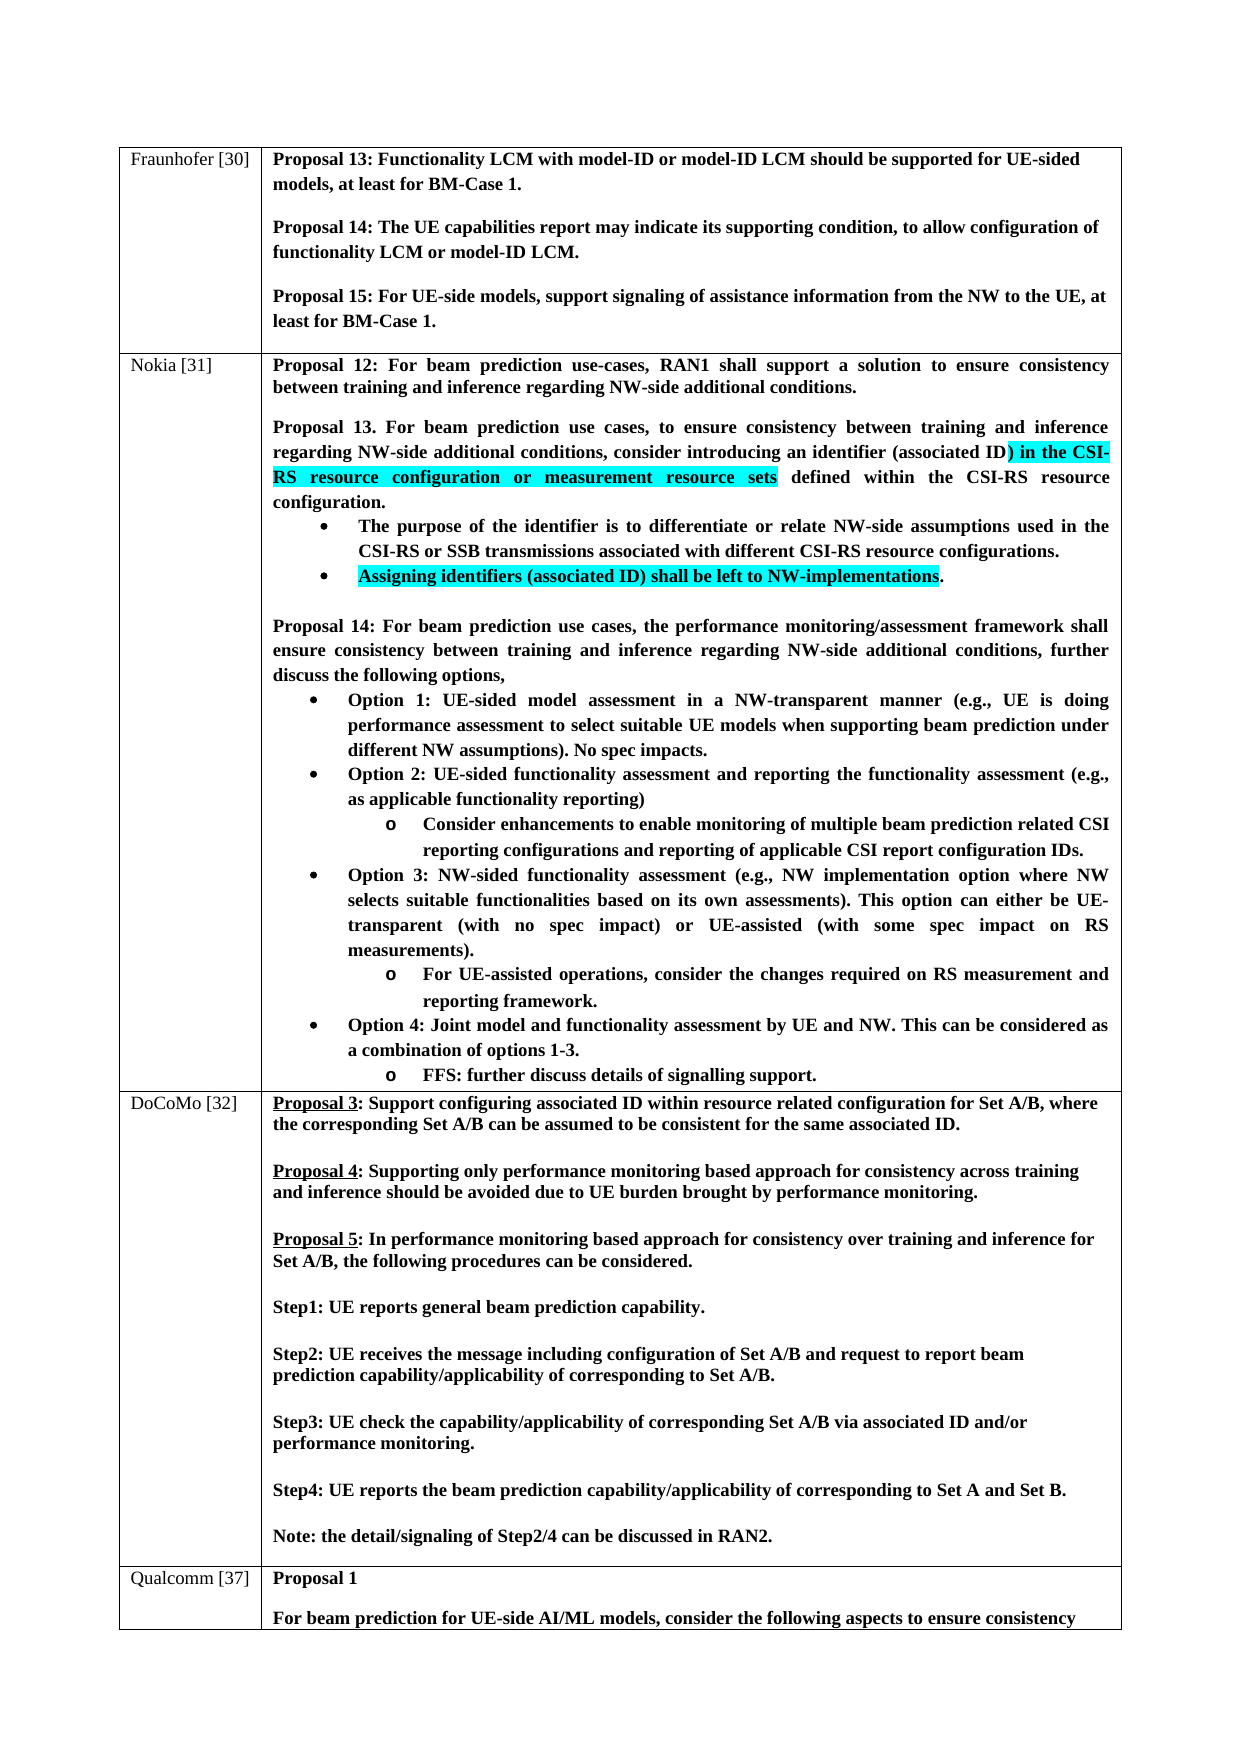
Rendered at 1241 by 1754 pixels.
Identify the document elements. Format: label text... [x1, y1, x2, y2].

table_cell DoCoMo [32] [120, 1092, 261, 1566]
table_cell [262, 1567, 1121, 1629]
table_cell Fraunhofer [30] [120, 148, 261, 353]
table_cell Proposal 13: Functionality LCM with model-ID or model-ID LCM should be supported for UE-sided models, at least for BM-Case 1. Proposal 14: The UE capabilities report may indicate its supporting condition, to allow configuration of functionality LCM or model-ID LCM. Proposal 15: For UE-side models, support signaling of assistance information from the NW to the UE, at least for BM-Case 1. [262, 148, 1121, 353]
table_cell Qualcomm [37] [120, 1567, 261, 1629]
table_cell Proposal 3: Support configuring associated ID within resource related configuration for Set A/B, where the corresponding Set A/B can be assumed to be consistent for the same associated ID. Proposal 4: Supporting only performance monitoring based approach for consistency across training and inference should be avoided due to UE burden brought by performance monitoring. Proposal 5: In performance monitoring based approach for consistency over training and inference for Set A/B, the following procedures can be considered. Step1: UE reports general beam prediction capability. Step2: UE receives the message including configuration of Set A/B and request to report beam prediction capability/applicability of corresponding to Set A/B. Step3: UE check the capability/applicability of corresponding Set A/B via associated ID and/or performance monitoring. Step4: UE reports the beam prediction capability/applicability of corresponding to Set A and Set B. Note: the detail/signaling of Step2/4 can be discussed in RAN2. [262, 1092, 1121, 1566]
table_cell Proposal 12: For beam prediction use-cases, RAN1 shall support a solution to ensure consistency between training and inference regarding NW-side additional conditions. Proposal 13. For beam prediction use cases, to ensure consistency between training and inference regarding NW-side additional conditions, consider introducing an identifier (associated ID) in the CSI-RS resource configuration or measurement resource sets defined within the CSI-RS resource configuration. The purpose of the identifier is to differentiate or relate NW-side assumptions used in the CSI-RS or SSB transmissions associated with different CSI-RS resource configurations. Assigning identifiers (associated ID) shall be left to NW-implementations. Proposal 14: For beam prediction use cases, the performance monitoring/assessment framework shall ensure consistency between training and inference regarding NW-side additional conditions, further discuss the following options, Option 1: UE-sided model assessment in a NW-transparent manner (e.g., UE is doing performance assessment to select suitable UE models when supporting beam prediction under different NW assumptions). No spec impacts. Option 2: UE-sided functionality assessment and reporting the functionality assessment (e.g., as applicable functionality reporting) Consider enhancements to enable monitoring of multiple beam prediction related CSI reporting configurations and reporting of applicable CSI report configuration IDs. Option 3: NW-sided functionality assessment (e.g., NW implementation option where NW selects suitable functionalities based on its own assessments). This option can either be UE-transparent (with no spec impact) or UE-assisted (with some spec impact on RS measurements). For UE-assisted operations, consider the changes required on RS measurement and reporting framework. Option 4: Joint model and functionality assessment by UE and NW. This can be considered as a combination of options 1-3. FFS: further discuss details of signalling support. [262, 354, 1121, 1091]
table_cell Nokia [31] [120, 354, 261, 1091]
